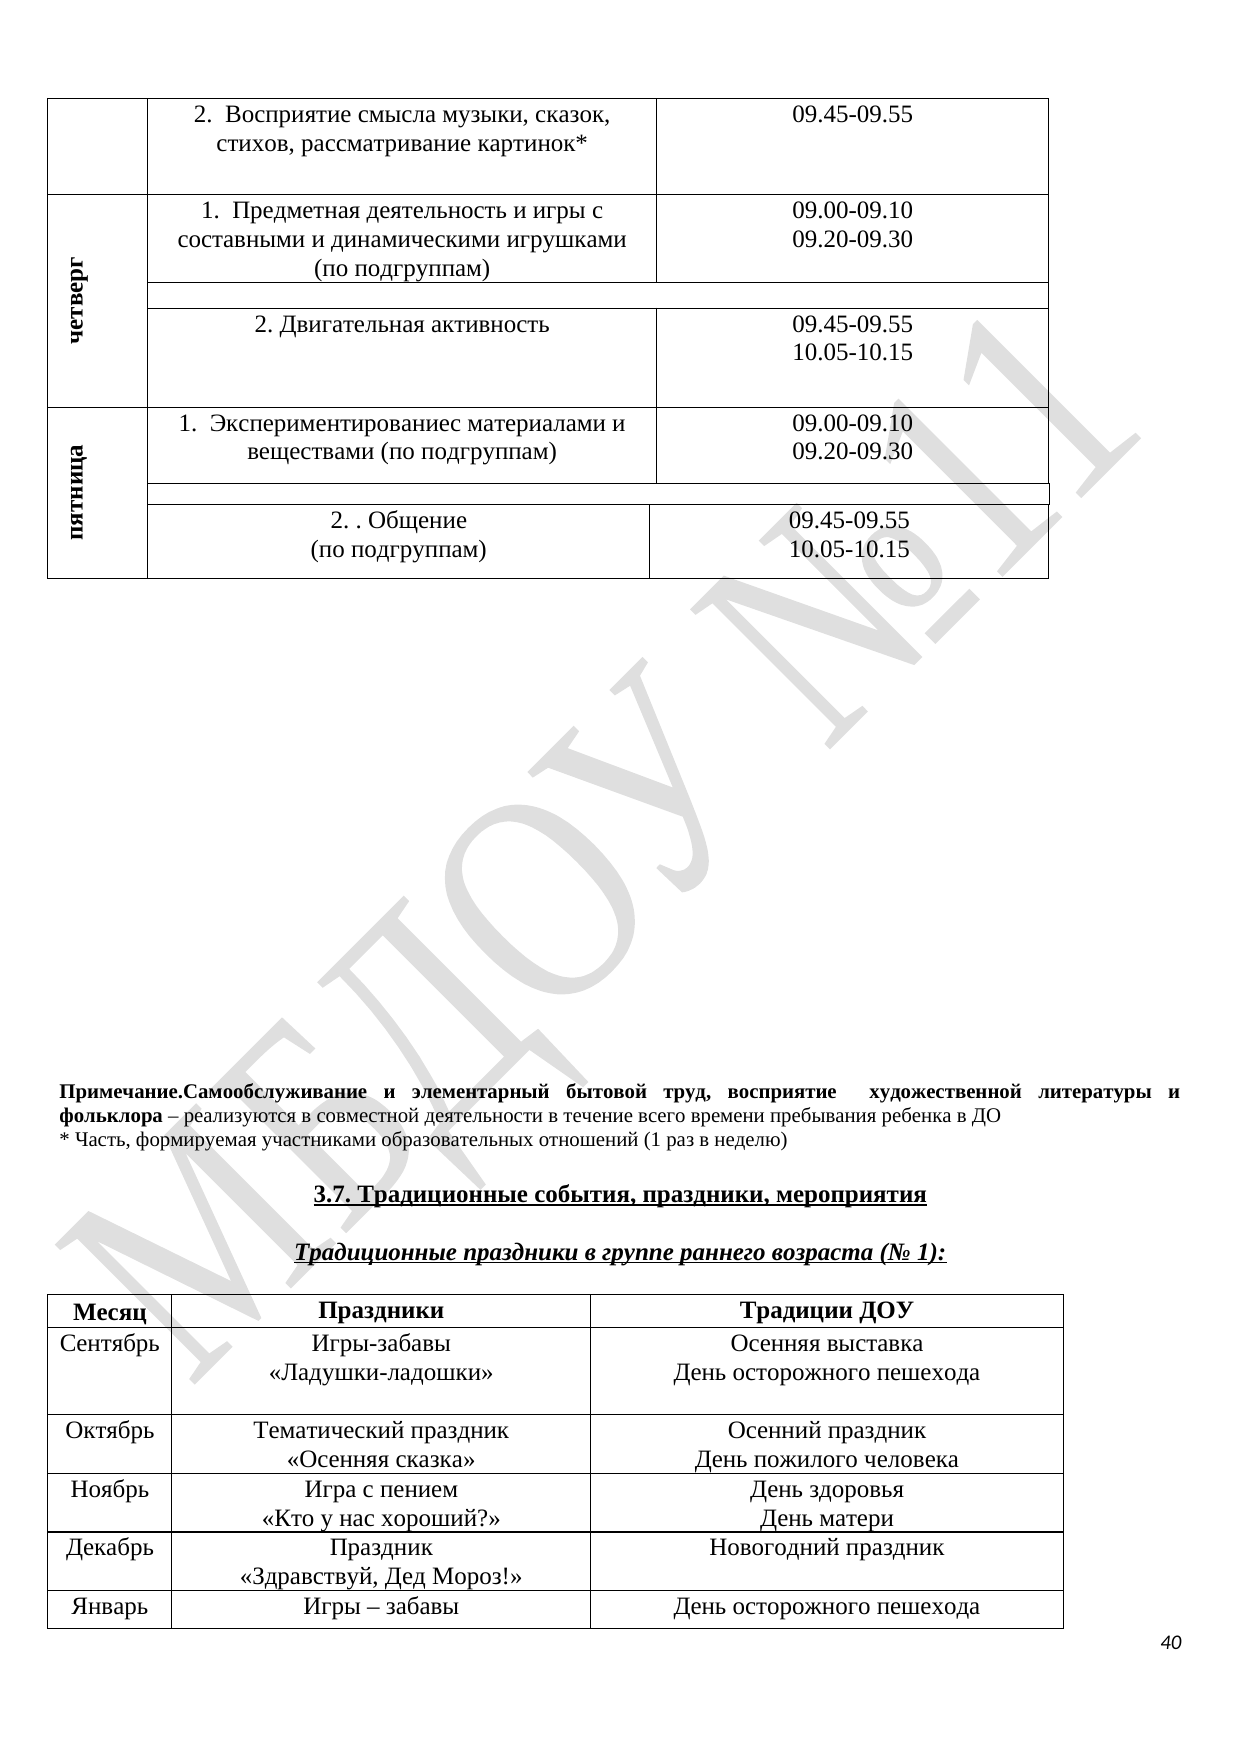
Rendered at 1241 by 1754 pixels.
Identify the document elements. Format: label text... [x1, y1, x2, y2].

table_header Праздники [172, 1295, 590, 1327]
table_cell [148, 484, 1049, 504]
table_cell Праздник «Здравствуй, Дед Мороз!» [172, 1533, 590, 1590]
table_cell 1. Экспериментированиес материалами и веществами (по подгруппам) [148, 408, 656, 483]
table_cell 09.00-09.10 09.20-09.30 [657, 408, 1048, 483]
table_cell Игры-забавы «Ладушки-ладошки» [172, 1328, 590, 1414]
table_cell День здоровья День матери [591, 1474, 1063, 1531]
table_cell Тематический праздник «Осенняя сказка» [172, 1415, 590, 1473]
table_cell Октябрь [48, 1415, 171, 1473]
table_cell Сентябрь [48, 1328, 171, 1414]
table_cell Осенний праздник День пожилого человека [591, 1415, 1063, 1473]
text Традиционные праздники в группе раннего возраста (№ 1): [59, 1237, 1181, 1265]
table_cell 2. . Общение (по подгруппам) [148, 505, 649, 577]
table_cell [148, 283, 1048, 308]
table_cell четверг [48, 195, 147, 407]
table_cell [172, 1591, 590, 1628]
table_cell 2. Восприятие смысла музыки, сказок, стихов, рассматривание картинок* [148, 99, 656, 194]
table_cell Осенняя выставка День осторожного пешехода [591, 1328, 1063, 1414]
table_cell 09.45-09.55 [657, 99, 1048, 194]
table_cell 1. Предметная деятельность и игры с составными и динамическими игрушками (по подгруппам) [148, 195, 656, 282]
table_cell 2. Двигательная активность [148, 309, 656, 407]
table_cell 09.45-09.55 10.05-10.15 [657, 309, 1048, 407]
text * Часть, формируемая участниками образовательных отношений (1 раз в неделю) [59, 1127, 1181, 1151]
table_header Традиции ДОУ [591, 1295, 1063, 1327]
table_cell Ноябрь [48, 1474, 171, 1531]
table_cell пятница [48, 408, 147, 577]
table_cell Декабрь [48, 1533, 171, 1590]
table_cell 09.45-09.55 10.05-10.15 [650, 505, 1048, 577]
table_cell Новогодний праздник [591, 1533, 1063, 1590]
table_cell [591, 1591, 1063, 1628]
table_header Месяц [48, 1295, 171, 1327]
table_cell Игра с пением «Кто у нас хороший?» [172, 1474, 590, 1531]
table_cell 09.00-09.10 09.20-09.30 [657, 195, 1048, 282]
text Примечание.Самообслуживание и элементарный бытовой труд, восприятие художественной литературы и фольклора – реализуются в совместной деятельности в течение всего времени пребывания ребенка в ДО [59, 1079, 1181, 1127]
list 3.7. Традиционные события, праздники, мероприятия [59, 1179, 1181, 1208]
table_cell Январь [48, 1591, 171, 1628]
